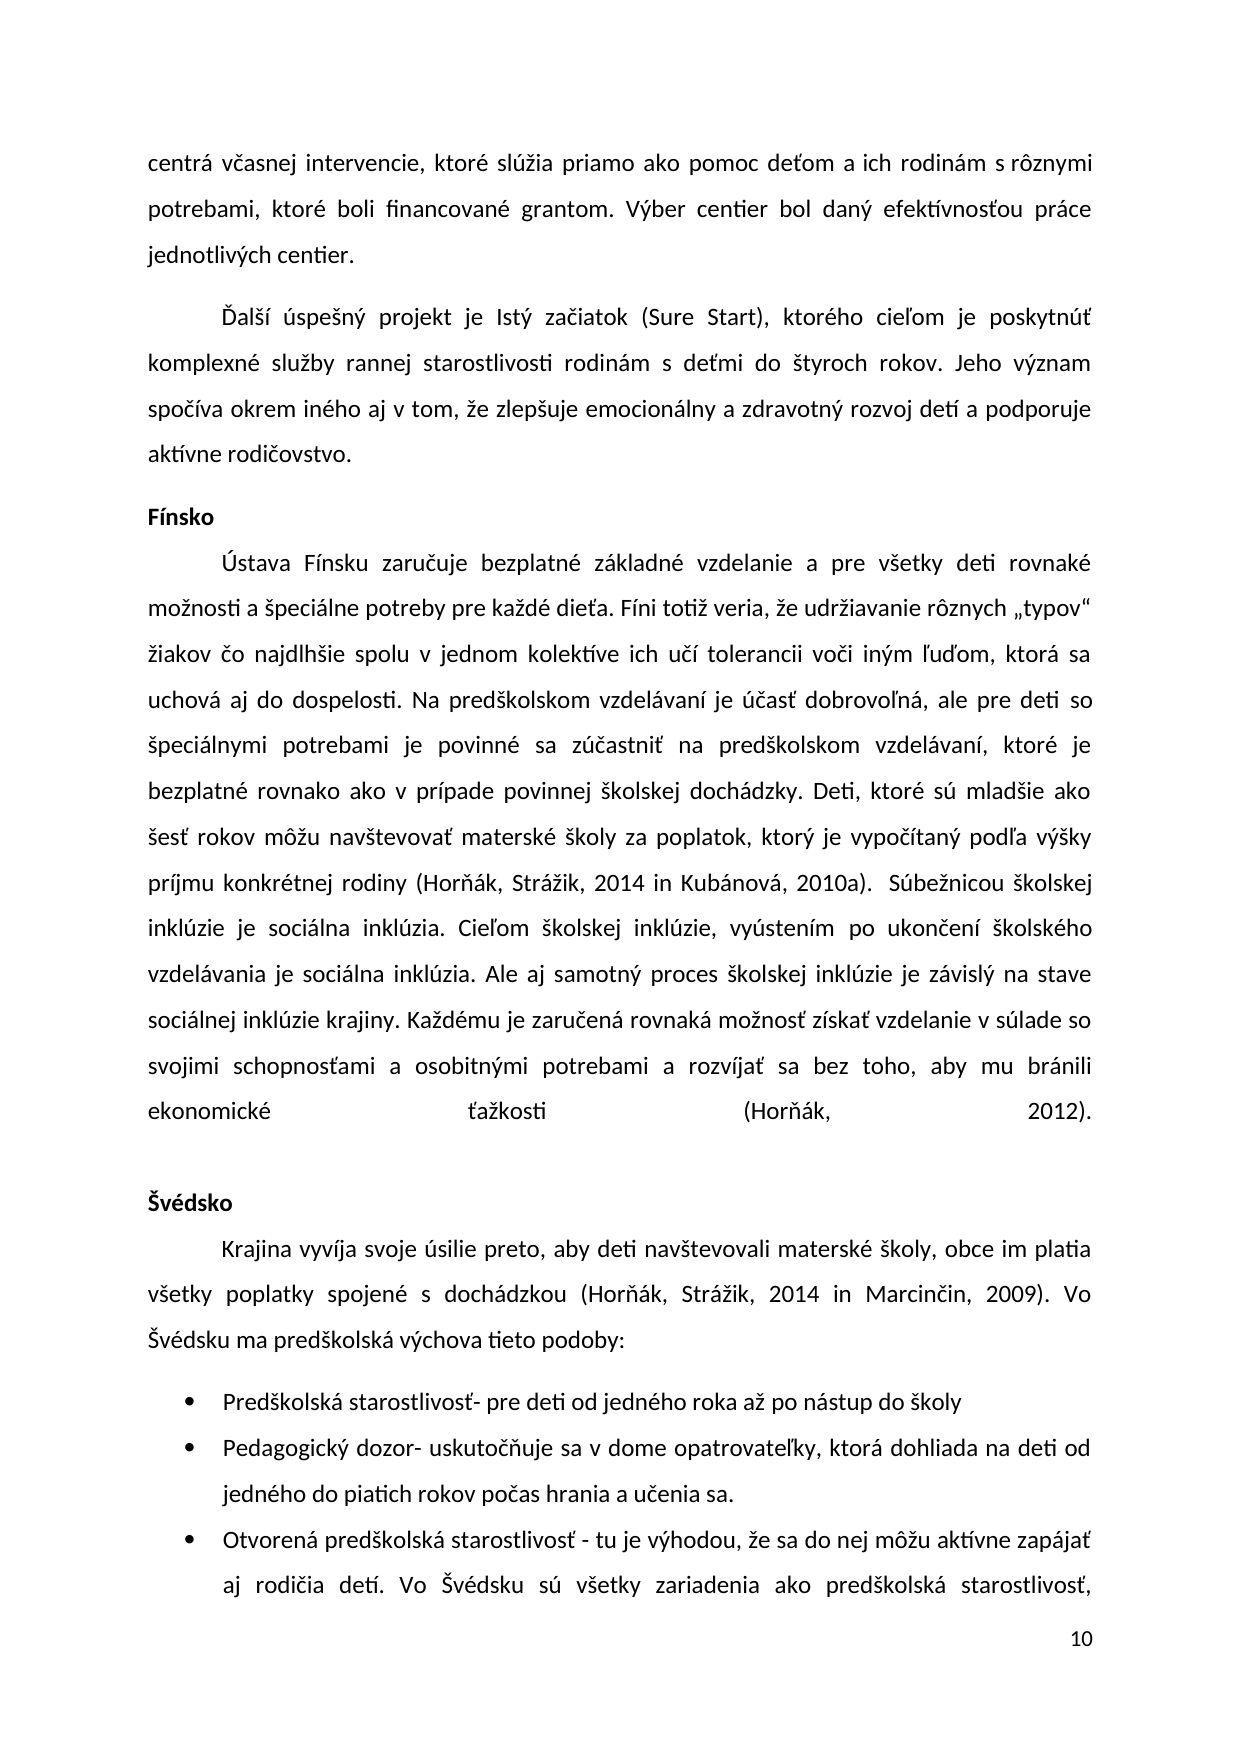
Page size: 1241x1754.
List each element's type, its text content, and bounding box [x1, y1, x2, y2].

text Fínsko Ústava Fínsku zaručuje bezplatné základné vzdelanie a pre všetky deti rovnaké možnosti a špeciálne potreby pre každé dieťa. Fíni totiž veria, že udržiavanie rôznych „typov“ žiakov čo najdlhšie spolu v jednom kolektíve ich učí tolerancii voči iným ľuďom, ktorá sa uchová aj do dospelosti. Na predškolskom vzdelávaní je účasť dobrovoľná, ale pre deti so špeciálnymi potrebami je povinné sa zúčastniť na predškolskom vzdelávaní, ktoré je bezplatné rovnako ako v prípade povinnej školskej dochádzky. Deti, ktoré sú mladšie ako šesť rokov môžu navštevovať materské školy za poplatok, ktorý je vypočítaný podľa výšky príjmu konkrétnej rodiny (Horňák, Strážik, 2014 in Kubánová, 2010a). Súbežnicou školskej inklúzie je sociálna inklúzia. Cieľom školskej inklúzie, vyústením po ukončení školského vzdelávania je sociálna inklúzia. Ale aj samotný proces školskej inklúzie je závislý na stave sociálnej inklúzie krajiny. Každému je zaručená rovnaká možnosť získať vzdelanie v súlade so svojimi schopnosťami a osobitnými potrebami a rozvíjať sa bez toho, aby mu bránili ekonomické ťažkosti (Horňák, 2012). Švédsko Krajina vyvíja svoje úsilie preto, aby deti navštevovali materské školy, obce im platia všetky poplatky spojené s dochádzkou (Horňák, Strážik, 2014 in Marcinčin, 2009). Vo Švédsku ma predškolská výchova tieto podoby: [148, 501, 1093, 1355]
list Predškolská starostlivosť- pre deti od jedného roka až po nástup do školy [185, 1387, 1093, 1417]
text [148, 148, 1093, 269]
list Pedagogický dozor- uskutočňuje sa v dome opatrovateľky, ktorá dohliada na deti od jedného do piatich rokov počas hrania a učenia sa. [185, 1432, 1093, 1508]
text Ďalší úspešný projekt je Istý začiatok (Sure Start), ktorého cieľom je poskytnúť komplexné služby rannej starostlivosti rodinám s deťmi do štyroch rokov. Jeho význam spočíva okrem iného aj v tom, že zlepšuje emocionálny a zdravotný rozvoj detí a podporuje aktívne rodičovstvo. [148, 301, 1093, 469]
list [185, 1524, 1093, 1600]
